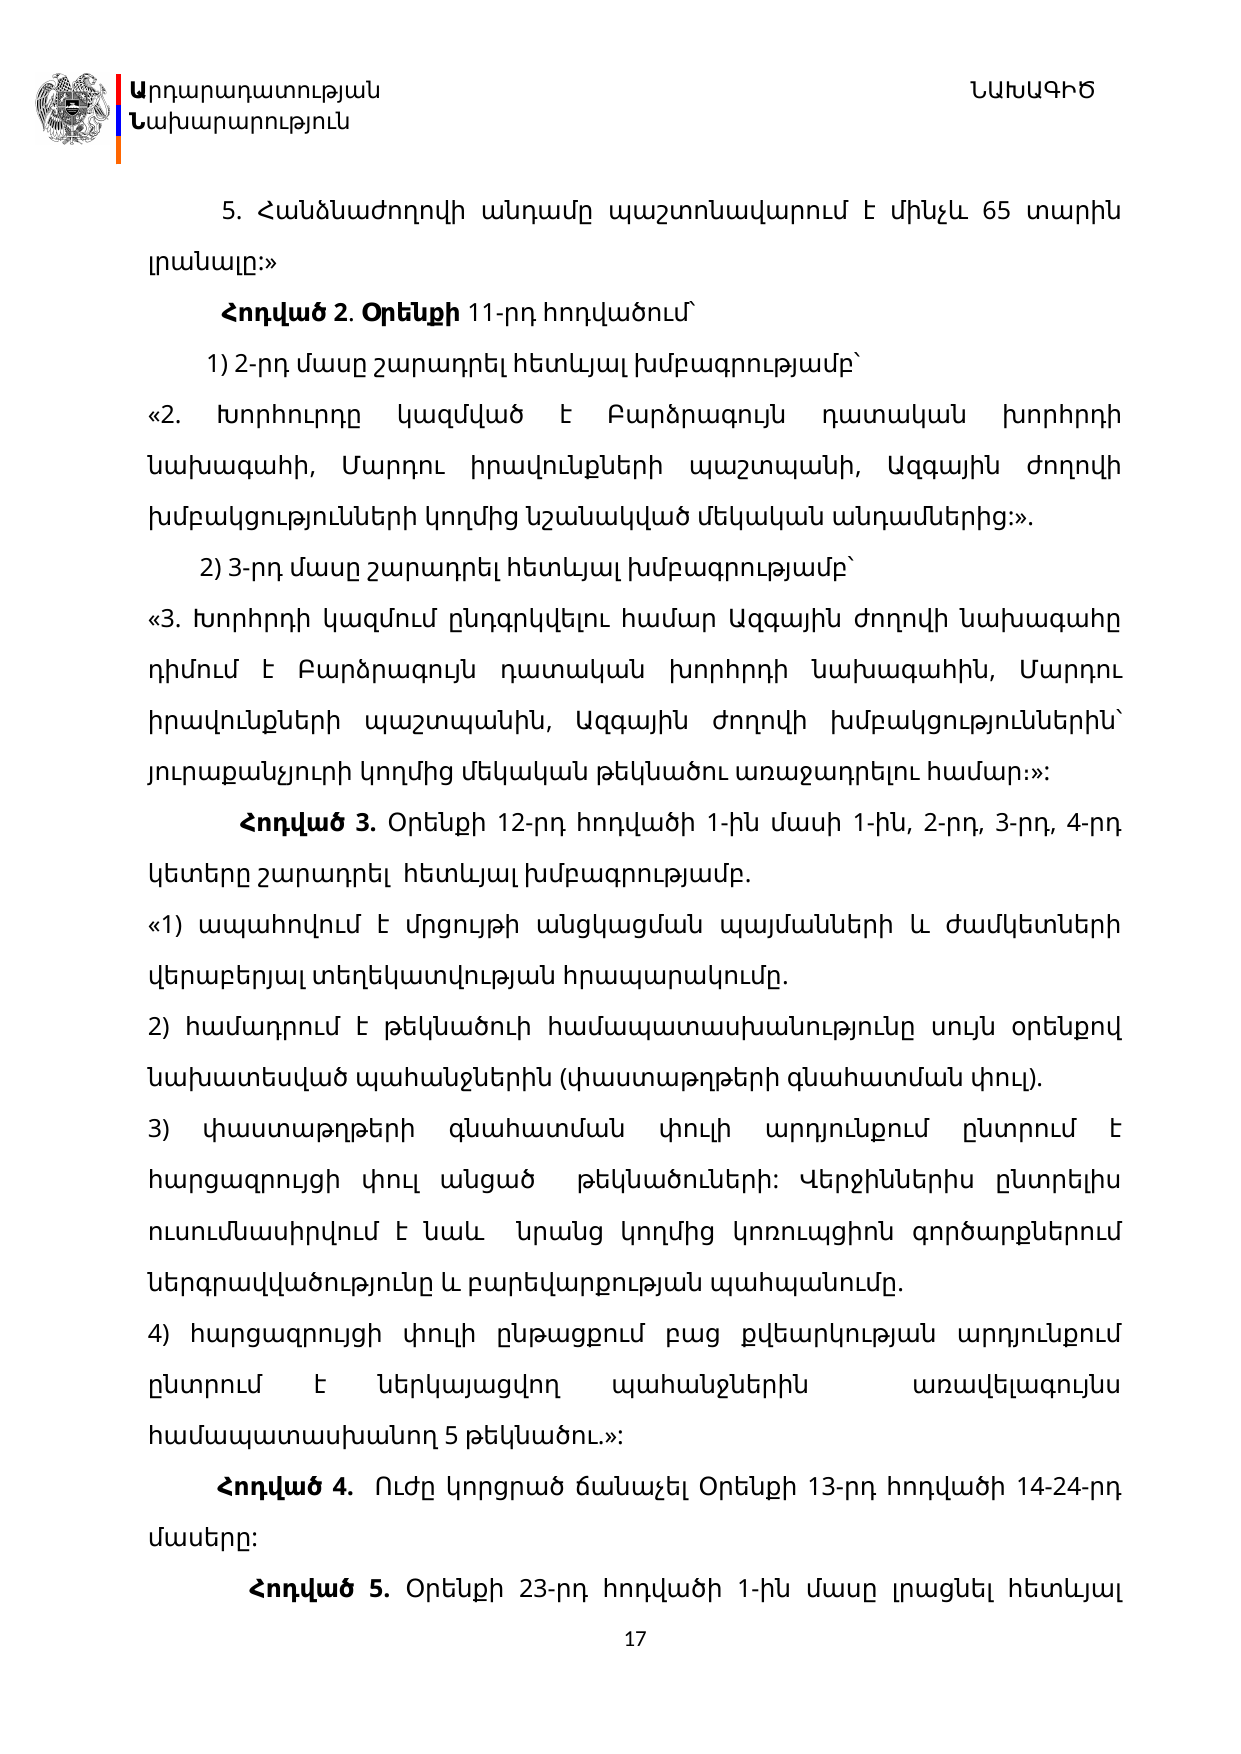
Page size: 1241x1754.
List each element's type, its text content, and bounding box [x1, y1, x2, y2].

text Հոդված 3. Օրենքի 12-րդ հոդվածի 1-ին մասի 1-ին, 2-րդ, 3-րդ, 4-րդ կետերը շարադրել հետևյալ խմբագրությամբ. [148, 805, 1122, 890]
text 2) համադրում է թեկնածուի համապատասխանությունը սույն օրենքով նախատեսված պահանջներին (փաստաթղթերի գնահատման փուլ). [148, 1009, 1122, 1094]
text Հոդված 2. Օրենքի 11-րդ հոդվածում՝ [148, 294, 1122, 328]
text 2) 3-րդ մասը շարադրել հետևյալ խմբագրությամբ՝ «3. Խորհրդի կազմում ընդգրկվելու համար Ազգային ժողովի նախագահը դիմում է Բարձրագույն դատական խորհրդի նախագահին, Մարդու իրավունքների պաշտպանին, Ազգային ժողովի խմբակցություններին՝ յուրաքանչյուրի կողմից մեկական թեկնածու առաջադրելու համար։»: [148, 550, 1122, 788]
text 3) փաստաթղթերի գնահատման փուլի արդյունքում ընտրում է հարցազրույցի փուլ անցած թեկնածուների: Վերջիններիս ընտրելիս ուսումնասիրվում է նաև նրանց կողմից կոռուպցիոն գործարքներում ներգրավվածությունը և բարեվարքության պահպանումը. [148, 1111, 1122, 1298]
text 5. Հանձնաժողովի անդամը պաշտոնավարում է մինչև 65 տարին լրանալը:» [148, 192, 1122, 277]
text 1) 2-րդ մասը շարադրել հետևյալ խմբագրությամբ՝ «2. Խորհուրդը կազմված է Բարձրագույն դատական խորհրդի նախագահի, Մարդու իրավունքների պաշտպանի, Ազգային ժողովի խմբակցությունների կողմից նշանակված մեկական անդամներից:». [148, 346, 1122, 533]
text «1) ապահովում է մրցույթի անցկացման պայմանների և ժամկետների վերաբերյալ տեղեկատվության հրապարակումը. [148, 907, 1122, 992]
text 4) հարցազրույցի փուլի ընթացքում բաց քվեարկության արդյունքում ընտրում է ներկայացվող պահանջներին առավելագույնս համապատասխանող 5 թեկնածու.»: [148, 1315, 1122, 1451]
picture [35, 72, 110, 145]
